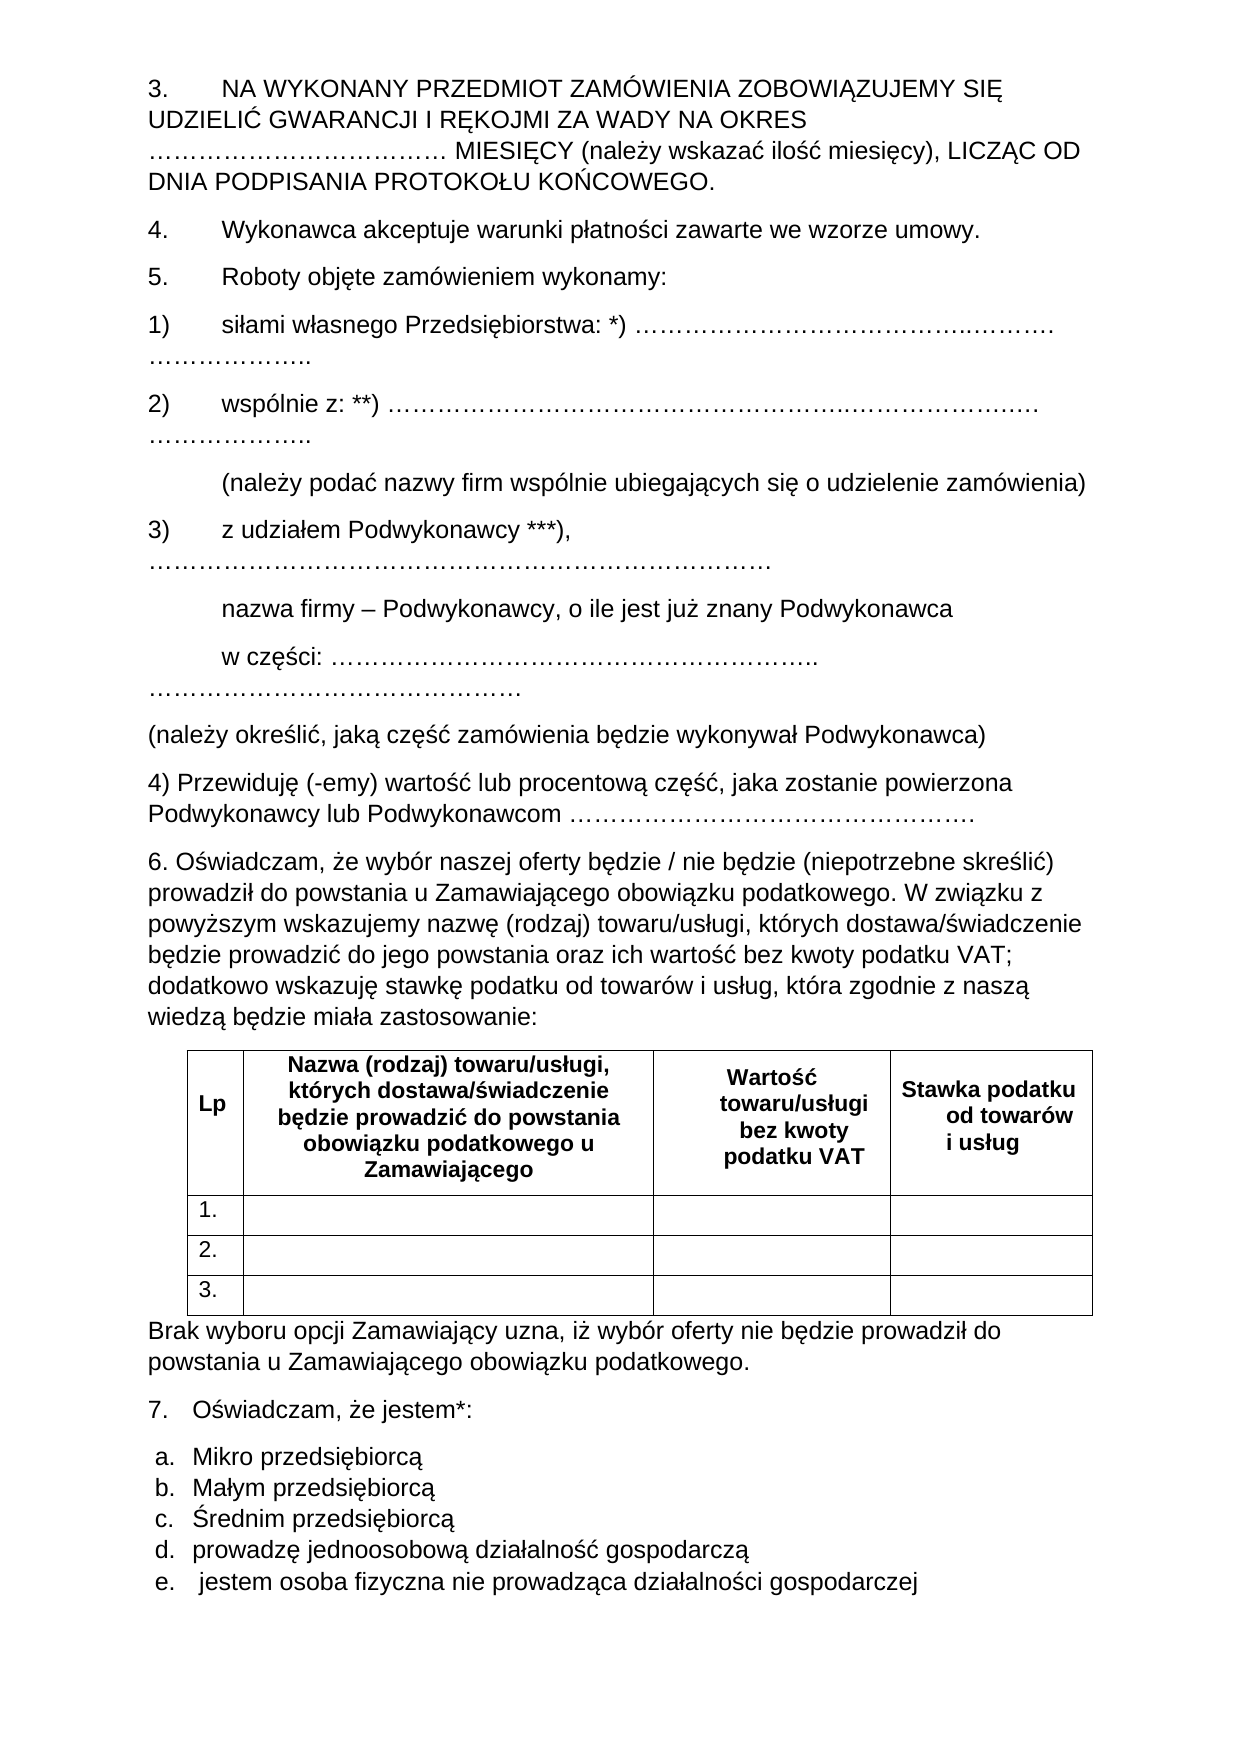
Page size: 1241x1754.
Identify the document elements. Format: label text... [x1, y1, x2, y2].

table_cell 2. [188, 1236, 243, 1275]
text Brak wyboru opcji Zamawiający uzna, iż wybór oferty nie będzie prowadził do powstania u Zamawiającego obowiązku podatkowego. [148, 1316, 1093, 1376]
text w części: …………………………………………………..……………………………………… [148, 642, 1093, 702]
text 4) Przewiduję (-emy) wartość lub procentową część, jaka zostanie powierzona Podwykonawcy lub Podwykonawcom …………………………………………. [148, 768, 1093, 828]
table_header Wartość towaru/usługi bez kwoty podatku VAT [654, 1051, 890, 1195]
text 2) wspólnie z: **) ………………………………………………..……………….….……………….. [148, 389, 1093, 449]
list Oświadczam, że jestem*: [148, 1395, 1093, 1423]
text (należy podać nazwy firm wspólnie ubiegających się o udzielenie zamówienia) [148, 468, 1093, 496]
table_header Lp. [188, 1051, 243, 1195]
table_cell [654, 1276, 890, 1315]
table_header Stawka podatku od towarów i usług [891, 1051, 1092, 1195]
text 5. Roboty objęte zamówieniem wykonamy: [148, 262, 1093, 291]
table_cell [891, 1236, 1092, 1275]
text 3. NA WYKONANY PRZEDMIOT ZAMÓWIENIA ZOBOWIĄZUJEMY SIĘ UDZIELIĆ GWARANCJI I RĘKOJMI ZA WADY NA OKRES ……………………………… MIESIĘCY (należy wskazać ilość miesięcy), LICZĄC OD DNIA PODPISANIA PROTOKOŁU KOŃCOWEGO. [148, 74, 1093, 196]
text 6. Oświadczam, że wybór naszej oferty będzie / nie będzie (niepotrzebne skreślić) prowadził do powstania u Zamawiającego obowiązku podatkowego. W związku z powyższym wskazujemy nazwę (rodzaj) towaru/usługi, których dostawa/świadczenie będzie prowadzić do jego powstania oraz ich wartość bez kwoty podatku VAT; dodatkowo wskazuję stawkę podatku od towarów i usług, która zgodnie z naszą wiedzą będzie miała zastosowanie: [148, 847, 1093, 1031]
table_cell [891, 1196, 1092, 1235]
text 3) z udziałem Podwykonawcy ***), ………………………………………………………………… [148, 515, 1093, 575]
text (należy określić, jaką część zamówienia będzie wykonywał Podwykonawca) [148, 721, 1093, 749]
list Mikro przedsiębiorcą [154, 1442, 1093, 1471]
table_cell 1. [188, 1196, 243, 1235]
text 1) siłami własnego Przedsiębiorstwa: *) …………………………………..……….……………….. [148, 310, 1093, 370]
table_header Nazwa (rodzaj) towaru/usługi, których dostawa/świadczenie będzie prowadzić do powstania obowiązku podatkowego u Zamawiającego [244, 1051, 653, 1195]
table_cell [891, 1276, 1092, 1315]
table_cell 3. [188, 1276, 243, 1315]
list Średnim przedsiębiorcą [154, 1504, 1093, 1533]
table_cell [244, 1196, 653, 1235]
table_cell [244, 1276, 653, 1315]
table_cell [244, 1236, 653, 1275]
table_cell [654, 1196, 890, 1235]
list Małym przedsiębiorcą [154, 1473, 1093, 1502]
text 4. Wykonawca akceptuje warunki płatności zawarte we wzorze umowy. [148, 215, 1093, 243]
list prowadzę jednoosobową działalność gospodarczą [154, 1536, 1093, 1564]
text nazwa firmy – Podwykonawcy, o ile jest już znany Podwykonawca [148, 594, 1093, 623]
list jestem osoba fizyczna nie prowadząca działalności gospodarczej [154, 1567, 1093, 1595]
table_cell [654, 1236, 890, 1275]
